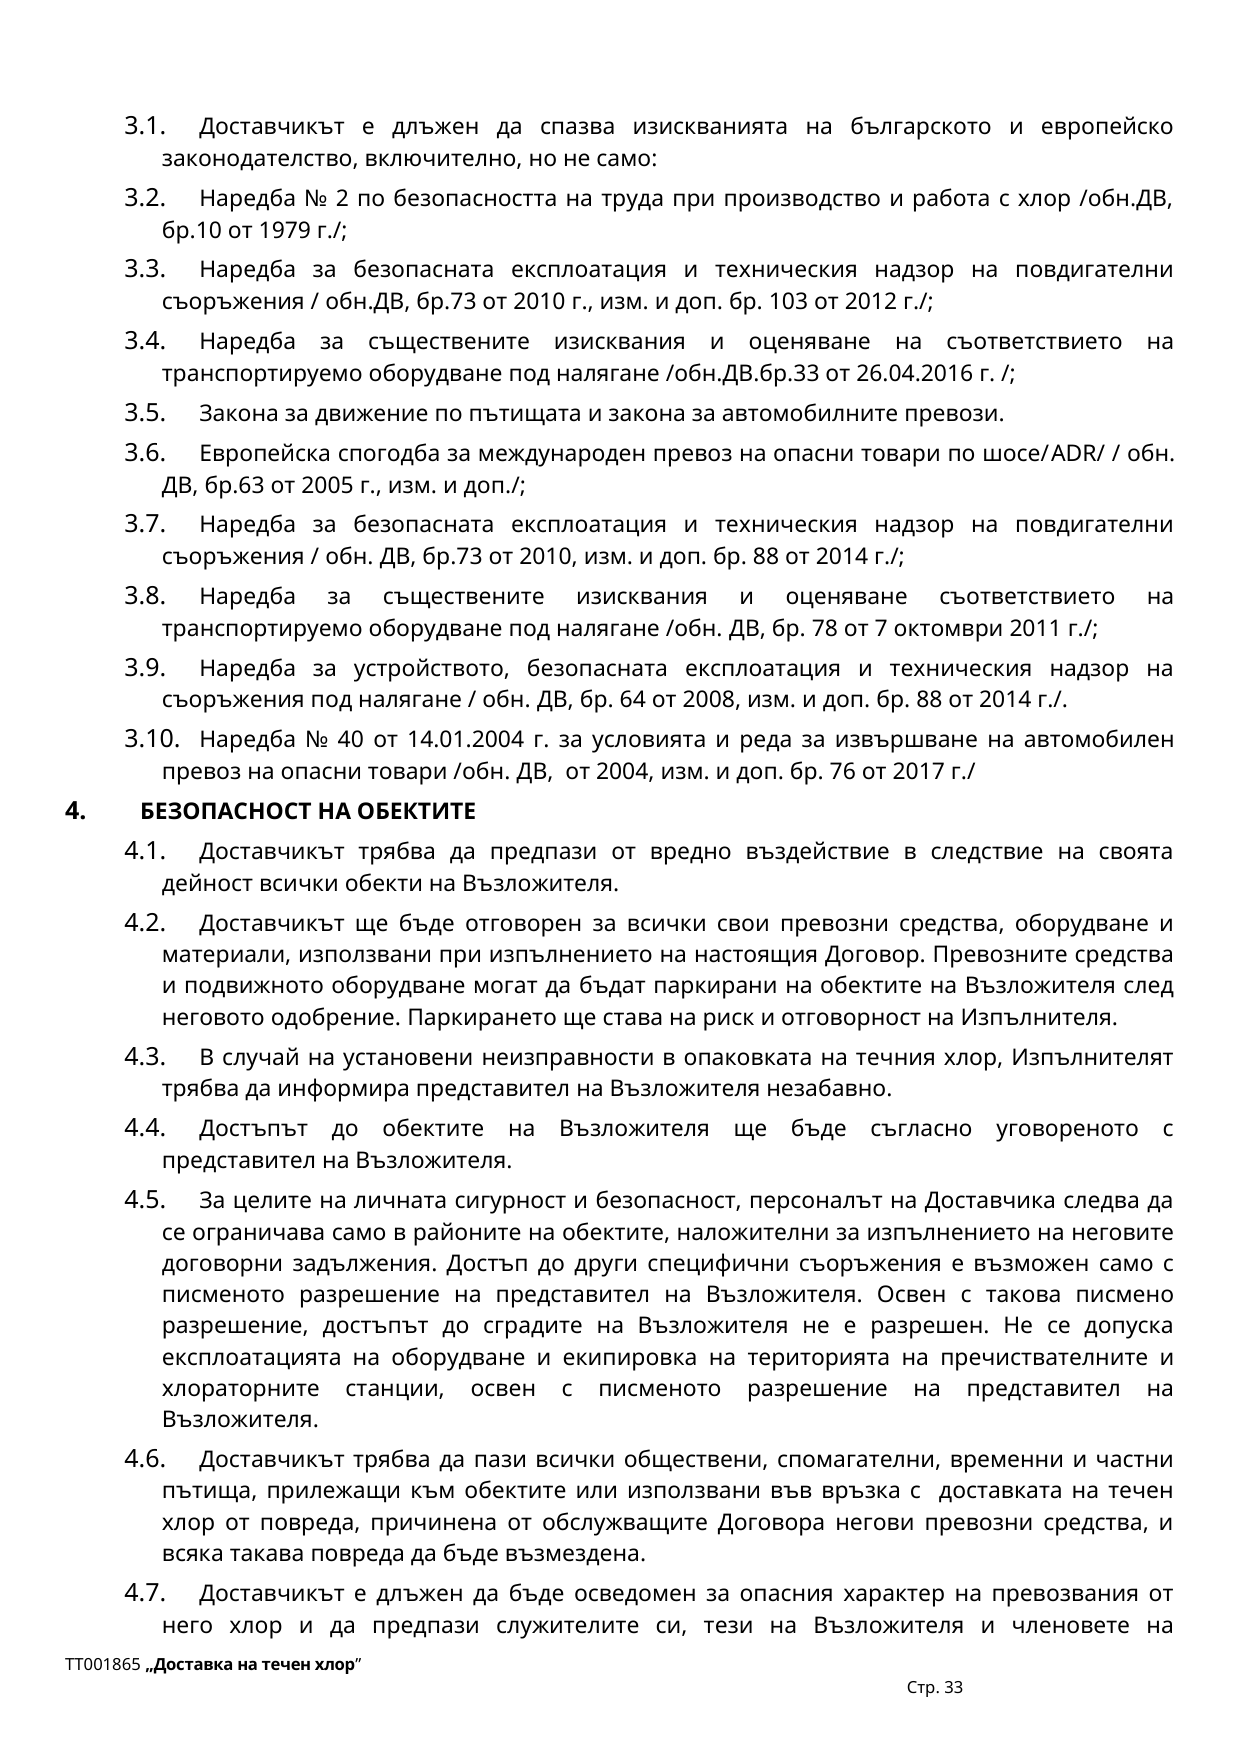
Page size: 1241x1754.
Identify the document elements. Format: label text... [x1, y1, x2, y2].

list Достъпът до обектите на Възложителя ще бъде съгласно уговореното с представител на Възложителя. [124, 1110, 1175, 1175]
list Доставчикът е длъжен да спазва изискванията на българското и европейско законодателство, включително, но не само: [124, 108, 1175, 173]
list Доставчикът трябва да пази всички обществени, спомагателни, временни и частни пътища, прилежащи към обектите или използвани във връзка с доставката на течен хлор от повреда, причинена от обслужващите Договора негови превозни средства, и всяка такава повреда да бъде възмездена. [124, 1440, 1175, 1568]
list БЕЗОПАСНОСТ НА ОБЕКТИТЕ [65, 792, 1175, 826]
list Наредба № 40 от 14.01.2004 г. за условията и реда за извършване на автомобилен превоз на опасни товари /обн. ДВ, от 2004, изм. и доп. бр. 76 от 2017 г./ [124, 721, 1175, 786]
list Наредба за съществените изисквания и оценяване съответствието на транспортируемо оборудване под налягане /обн. ДВ, бр. 78 от 7 октомври 2011 г./; [124, 578, 1175, 643]
list Доставчикът ще бъде отговорен за всички свои превозни средства, оборудване и материали, използвани при изпълнението на настоящия Договор. Превозните средства и подвижното оборудване могат да бъдат паркирани на обектите на Възложителя след неговото одобрение. Паркирането ще става на риск и отговорност на Изпълнителя. [124, 904, 1175, 1032]
list Закона за движение по пътищата и закона за автомобилните превози. [124, 394, 1175, 428]
list Наредба за съществените изисквания и оценяване на съответствието на транспортируемо оборудване под налягане /обн.ДВ.бр.33 от 26.04.2016 г. /; [124, 323, 1175, 388]
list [124, 1574, 1175, 1640]
list Наредба за безопасната експлоатация и техническия надзор на повдигателни съоръжения / обн. ДВ, бр.73 от 2010, изм. и доп. бр. 88 от 2014 г./; [124, 506, 1175, 571]
list Европейска спогодба за международен превоз на опасни товари по шосе/ADR/ / обн. ДВ, бр.63 от 2005 г., изм. и доп./; [124, 434, 1175, 500]
list В случай на установени неизправности в опаковката на течния хлор, Изпълнителят трябва да информира представител на Възложителя незабавно. [124, 1038, 1175, 1103]
list Наредба за устройството, безопасната експлоатация и техническия надзор на съоръжения под налягане / обн. ДВ, бр. 64 от 2008, изм. и доп. бр. 88 от 2014 г./. [124, 649, 1175, 714]
list Наредба за безопасната експлоатация и техническия надзор на повдигателни съоръжения / обн.ДВ, бр.73 от 2010 г., изм. и доп. бр. 103 от 2012 г./; [124, 251, 1175, 316]
list Наредба № 2 по безопасността на труда при производство и работа с хлор /обн.ДВ, бр.10 от 1979 г./; [124, 179, 1175, 245]
list Доставчикът трябва да предпази от вредно въздействие в следствие на своята дейност всички обекти на Възложителя. [124, 833, 1175, 898]
list За целите на личната сигурност и безопасност, персоналът на Доставчика следва да се ограничава само в районите на обектите, наложителни за изпълнението на неговите договорни задължения. Достъп до други специфични съоръжения е възможен само с писменото разрешение на представител на Възложителя. Освен с такова писмено разрешение, достъпът до сградите на Възложителя не е разрешен. Не се допуска експлоатацията на оборудване и екипировка на територията на пречиствателните и хлораторните станции, освен с писменото разрешение на представител на Възложителя. [124, 1181, 1175, 1434]
